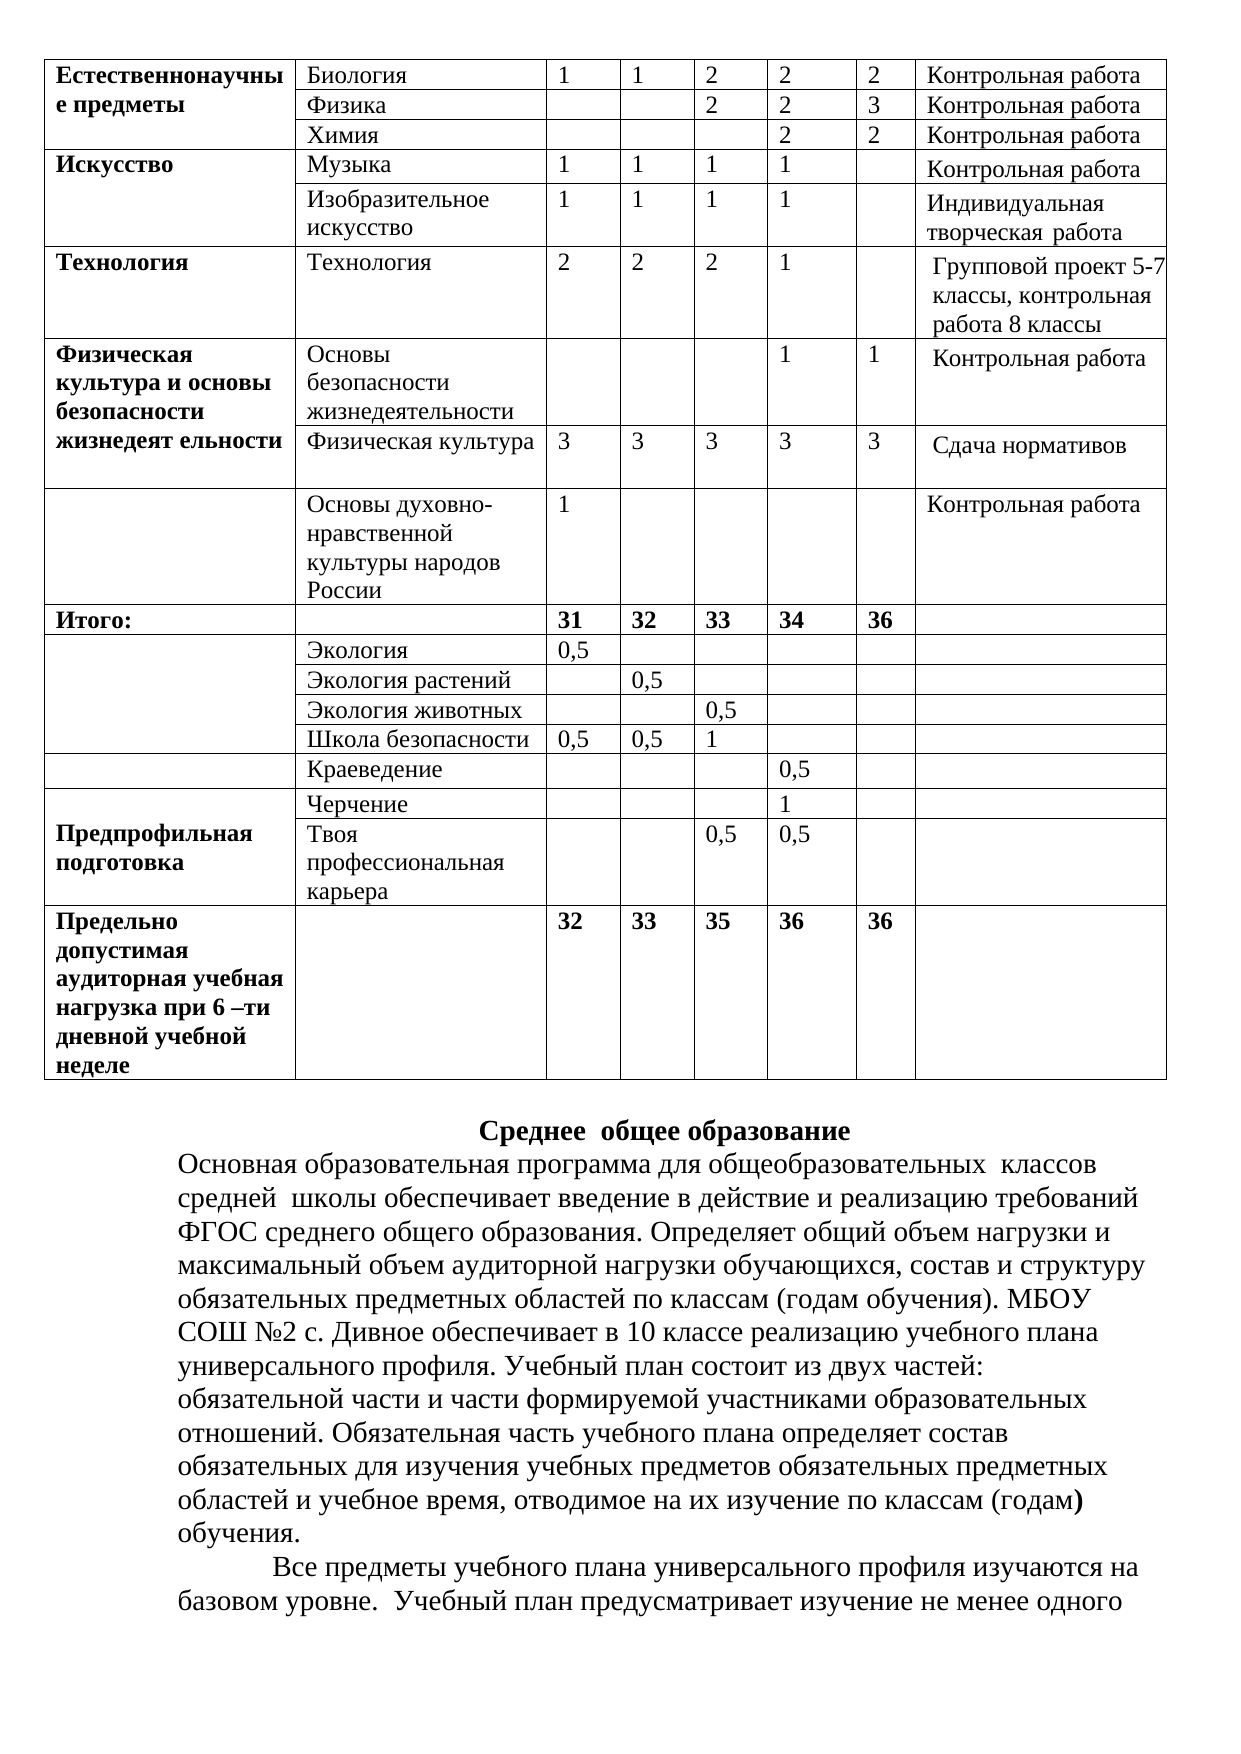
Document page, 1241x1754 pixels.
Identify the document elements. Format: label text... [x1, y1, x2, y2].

table_cell Итого: [45, 605, 295, 634]
table_cell 0,5 [768, 819, 856, 905]
table_cell 33 [695, 605, 767, 634]
table_cell 1 [547, 150, 620, 183]
table_cell [621, 489, 694, 604]
table_cell Групповой проект 5-7 классы, контрольная работа 8 классы [916, 247, 1166, 338]
list Среднее общее образование [177, 1113, 1152, 1147]
table_cell [621, 819, 694, 905]
table_cell 2 [768, 60, 856, 89]
table_cell Музыка [296, 150, 546, 183]
table_cell [621, 754, 694, 788]
table_cell Контрольная работа [916, 60, 1166, 89]
table_cell 36 [857, 906, 915, 1078]
table_cell Экология растений [296, 665, 546, 694]
table_cell Контрольная работа [916, 120, 1166, 148]
table_cell [916, 906, 1166, 1078]
table_cell Предельно допустимая аудиторная учебная нагрузка при 6 –ти дневной учебной неделе [45, 906, 295, 1078]
table_cell [857, 635, 915, 664]
table_cell Контрольная работа [916, 90, 1166, 119]
table_cell [547, 120, 620, 148]
table_cell Физика [296, 90, 546, 119]
table_cell 1 [621, 60, 694, 89]
table_cell 2 [695, 247, 767, 338]
table_cell Черчение [296, 789, 546, 818]
table_cell [857, 695, 915, 723]
table_cell 3 [621, 426, 694, 488]
table_cell Экология животных [296, 695, 546, 723]
table_cell 2 [857, 60, 915, 89]
table_cell [916, 754, 1166, 788]
table_cell 2 [547, 247, 620, 338]
table_cell [621, 90, 694, 119]
table_cell 0,5 [695, 819, 767, 905]
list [177, 1549, 1152, 1616]
table_cell [768, 695, 856, 723]
table_cell 1 [547, 60, 620, 89]
table_cell Школа безопасности [296, 725, 546, 753]
table_cell Изобразительное искусство [296, 184, 546, 246]
table_cell 0,5 [695, 695, 767, 723]
table_cell Химия [296, 120, 546, 148]
table_cell 2 [695, 90, 767, 119]
table_cell [547, 754, 620, 788]
table_cell Естественнонаучные предметы [45, 60, 295, 148]
table_cell Искусство [45, 150, 295, 246]
table_cell [695, 635, 767, 664]
table_cell [857, 150, 915, 183]
table_cell 0,5 [621, 665, 694, 694]
table_cell 1 [695, 150, 767, 183]
table_cell [695, 754, 767, 788]
table_cell Физическая культура и основы безопасности жизнедеят ельности [45, 339, 295, 488]
table_cell [547, 665, 620, 694]
table_cell 2 [768, 90, 856, 119]
table_cell Контрольная работа [916, 150, 1166, 183]
table_cell 1 [768, 789, 856, 818]
table_cell [916, 725, 1166, 753]
table_cell [857, 665, 915, 694]
table_cell [768, 665, 856, 694]
table_cell [916, 665, 1166, 694]
table_cell Предпрофильная подготовка [45, 789, 295, 905]
table_cell 36 [857, 605, 915, 634]
table_cell [916, 789, 1166, 818]
table_cell 2 [695, 60, 767, 89]
table_cell [296, 906, 546, 1078]
table_cell 1 [768, 150, 856, 183]
table_cell [621, 789, 694, 818]
table_cell [695, 665, 767, 694]
table_cell 35 [695, 906, 767, 1078]
table_cell 1 [695, 184, 767, 246]
table_cell [768, 725, 856, 753]
table_cell [916, 605, 1166, 634]
table_cell 33 [621, 906, 694, 1078]
table_cell [857, 725, 915, 753]
table_cell 32 [547, 906, 620, 1078]
table_cell 0,5 [547, 635, 620, 664]
table_cell [45, 635, 295, 753]
table_cell [857, 184, 915, 246]
table_cell Контрольная работа [916, 489, 1166, 604]
table_cell 3 [695, 426, 767, 488]
table_cell Индивидуальная творческая работа [916, 184, 1166, 246]
table_cell 1 [621, 184, 694, 246]
table_cell [857, 789, 915, 818]
table_cell [857, 819, 915, 905]
table_cell Краеведение [296, 754, 546, 788]
table_cell [45, 489, 295, 604]
table_cell Физическая культура [296, 426, 546, 488]
table_cell Биология [296, 60, 546, 89]
table_cell [45, 754, 295, 788]
table_cell [547, 90, 620, 119]
table_cell [296, 605, 546, 634]
table_cell 31 [547, 605, 620, 634]
table_cell [857, 754, 915, 788]
table_cell [547, 819, 620, 905]
table_cell Экология [296, 635, 546, 664]
table_cell 3 [857, 426, 915, 488]
table_cell [695, 339, 767, 425]
table_cell 1 [768, 339, 856, 425]
table_cell Основы безопасности жизнедеятельности [296, 339, 546, 425]
table_cell 2 [857, 120, 915, 148]
table_cell 1 [695, 725, 767, 753]
table_cell 1 [768, 247, 856, 338]
table_cell 1 [768, 184, 856, 246]
table_cell 1 [621, 150, 694, 183]
table_cell [857, 489, 915, 604]
table_cell [621, 120, 694, 148]
table_cell [916, 695, 1166, 723]
table_cell [547, 695, 620, 723]
table_cell [547, 339, 620, 425]
table_cell 2 [621, 247, 694, 338]
table_cell Твоя профессиональная карьера [296, 819, 546, 905]
table_cell 0,5 [621, 725, 694, 753]
table_cell [547, 789, 620, 818]
table_cell 34 [768, 605, 856, 634]
list Основная образовательная программа для общеобразовательных классов средней школы обеспечивает введение в действие и реализацию требований ФГОС среднего общего образования. Определяет общий объем нагрузки и максимальный объем аудиторной нагрузки обучающихся, состав и структуру обязательных предметных областей по классам (годам обучения). МБОУ СОШ №2 с. Дивное обеспечивает в 10 классе реализацию учебного плана универсального профиля. Учебный план состоит из двух частей: обязательной части и части формируемой участниками образовательных отношений. Обязательная часть учебного плана определяет состав обязательных для изучения учебных предметов обязательных предметных областей и учебное время, отводимое на их изучение по классам (годам) обучения. [177, 1147, 1152, 1549]
table_cell [857, 247, 915, 338]
table_cell [621, 635, 694, 664]
table_cell 32 [621, 605, 694, 634]
table_cell Технология [45, 247, 295, 338]
table_cell [695, 489, 767, 604]
table_cell [695, 120, 767, 148]
table_cell [621, 695, 694, 723]
table_cell 3 [857, 90, 915, 119]
table_cell [916, 819, 1166, 905]
table_cell 2 [768, 120, 856, 148]
table_cell 0,5 [768, 754, 856, 788]
table_cell 36 [768, 906, 856, 1078]
table_cell [916, 635, 1166, 664]
table_cell 1 [857, 339, 915, 425]
table_cell [621, 339, 694, 425]
table_cell Контрольная работа [916, 339, 1166, 425]
table_cell [768, 635, 856, 664]
table_cell 1 [547, 489, 620, 604]
table_cell Основы духовно-нравственной культуры народов России [296, 489, 546, 604]
table_cell 3 [547, 426, 620, 488]
table_cell 0,5 [547, 725, 620, 753]
table_cell [695, 789, 767, 818]
table_cell [768, 489, 856, 604]
table_cell Технология [296, 247, 546, 338]
table_cell 1 [547, 184, 620, 246]
table_cell 3 [768, 426, 856, 488]
table_cell Сдача нормативов [916, 426, 1166, 488]
